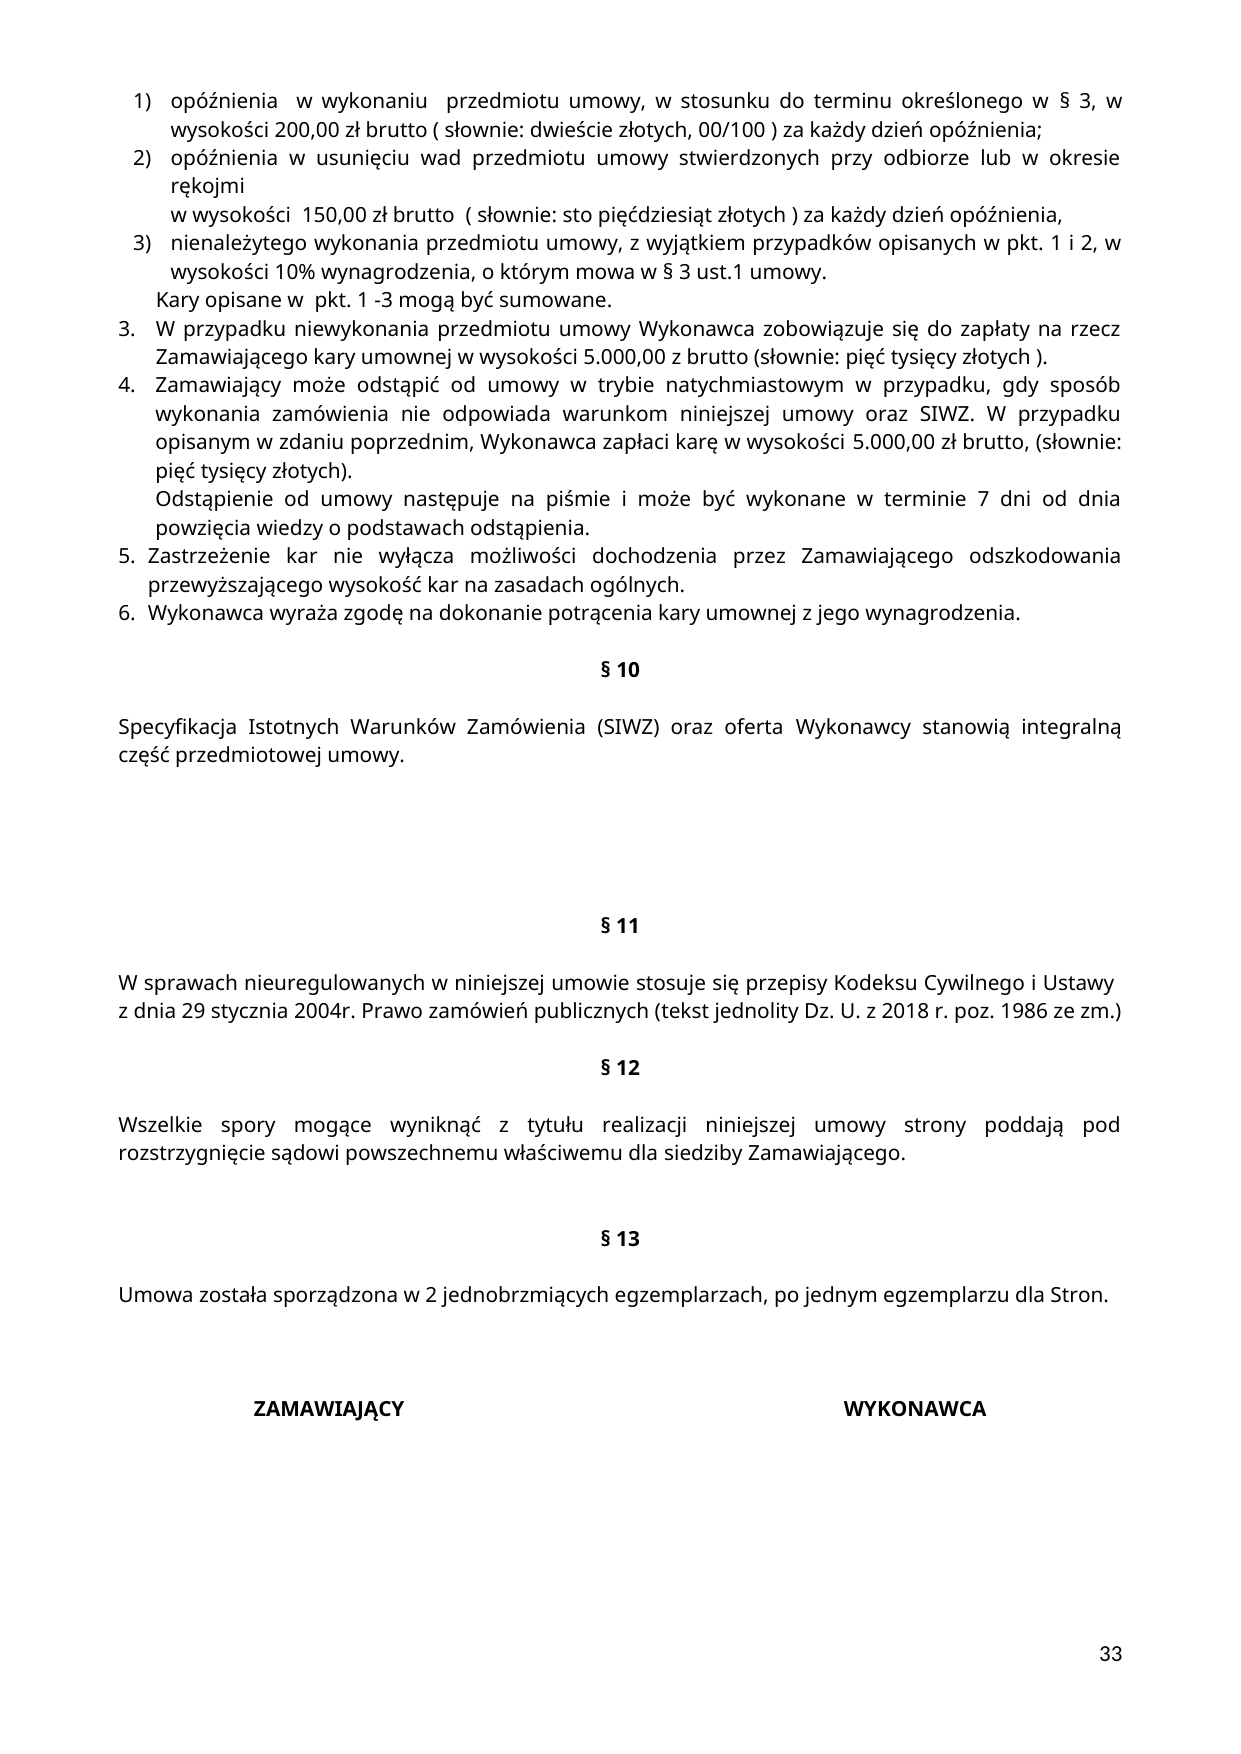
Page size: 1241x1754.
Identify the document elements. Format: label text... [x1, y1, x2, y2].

list Zamawiający może odstąpić od umowy w trybie natychmiastowym w przypadku, gdy sposób wykonania zamówienia nie odpowiada warunkom niniejszej umowy oraz SIWZ. W przypadku opisanym w zdaniu poprzednim, Wykonawca zapłaci karę w wysokości 5.000,00 zł brutto, (słownie: pięć tysięcy złotych). [118, 371, 1122, 484]
text Specyfikacja Istotnych Warunków Zamówienia (SIWZ) oraz oferta Wykonawcy stanowią integralną część przedmiotowej umowy. [118, 712, 1122, 769]
list Wykonawca wyraża zgodę na dokonanie potrącenia kary umownej z jego wynagrodzenia. [118, 598, 1122, 627]
text Kary opisane w pkt. 1 -3 mogą być sumowane. [156, 285, 1122, 314]
text ZAMAWIAJĄCY WYKONAWCA [118, 1394, 1122, 1423]
list Zastrzeżenie kar nie wyłącza możliwości dochodzenia przez Zamawiającego odszkodowania przewyższającego wysokość kar na zasadach ogólnych. [118, 541, 1122, 598]
list opóźnienia w wykonaniu przedmiotu umowy, w stosunku do terminu określonego w § 3, w wysokości 200,00 zł brutto ( słownie: dwieście złotych, 00/100 ) za każdy dzień opóźnienia; [133, 86, 1122, 143]
text W sprawach nieuregulowanych w niniejszej umowie stosuje się przepisy Kodeksu Cywilnego i Ustawy z dnia 29 stycznia 2004r. Prawo zamówień publicznych (tekst jednolity Dz. U. z 2018 r. poz. 1986 ze zm.) [118, 968, 1122, 1025]
list W przypadku niewykonania przedmiotu umowy Wykonawca zobowiązuje się do zapłaty na rzecz Zamawiającego kary umownej w wysokości 5.000,00 z brutto (słownie: pięć tysięcy złotych ). [118, 314, 1122, 371]
list nienależytego wykonania przedmiotu umowy, z wyjątkiem przypadków opisanych w pkt. 1 i 2, w wysokości 10% wynagrodzenia, o którym mowa w § 3 ust.1 umowy. [133, 228, 1122, 285]
text § 10 [118, 655, 1122, 683]
text § 12 [118, 1053, 1122, 1082]
text § 11 [118, 911, 1122, 939]
text Wszelkie spory mogące wyniknąć z tytułu realizacji niniejszej umowy strony poddają pod rozstrzygnięcie sądowi powszechnemu właściwemu dla siedziby Zamawiającego. [118, 1110, 1122, 1167]
text Umowa została sporządzona w 2 jednobrzmiących egzemplarzach, po jednym egzemplarzu dla Stron. [118, 1281, 1122, 1309]
text Odstąpienie od umowy następuje na piśmie i może być wykonane w terminie 7 dni od dnia powzięcia wiedzy o podstawach odstąpienia. [155, 484, 1122, 541]
text § 13 [118, 1224, 1122, 1252]
list opóźnienia w usunięciu wad przedmiotu umowy stwierdzonych przy odbiorze lub w okresie rękojmi w wysokości 150,00 zł brutto ( słownie: sto pięćdziesiąt złotych ) za każdy dzień opóźnienia, [133, 143, 1122, 228]
